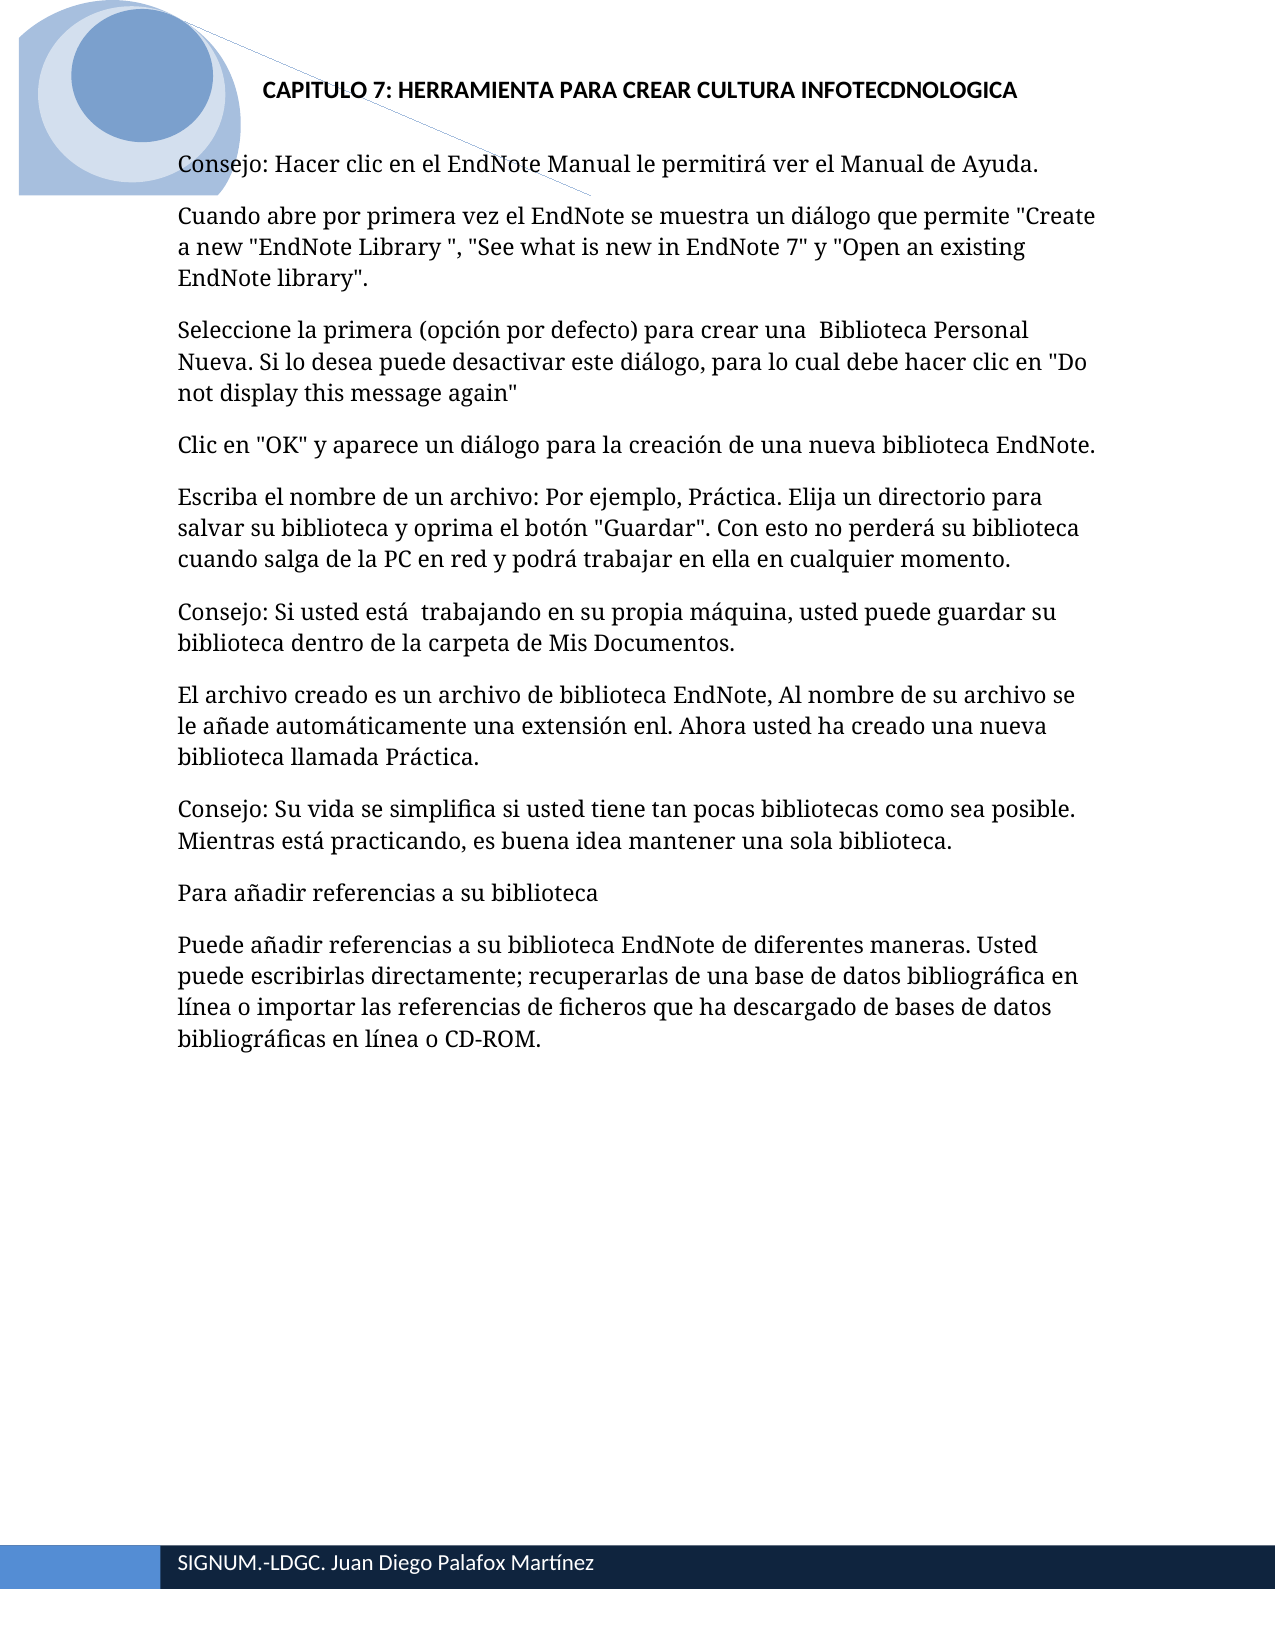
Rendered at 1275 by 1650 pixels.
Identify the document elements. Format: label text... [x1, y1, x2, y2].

list Cuando abre por primera vez el EndNote se muestra un diálogo que permite "Create a new "EndNote Library ", "See what is new in EndNote 7" y "Open an existing EndNote library". [177, 200, 1098, 293]
list Puede añadir referencias a su biblioteca EndNote de diferentes maneras. Usted puede escribirlas directamente; recuperarlas de una base de datos bibliográfica en línea o importar las referencias de ficheros que ha descargado de bases de datos bibliográficas en línea o CD-ROM. [177, 929, 1098, 1054]
list Consejo: Su vida se simplifica si usted tiene tan pocas bibliotecas como sea posible. Mientras está practicando, es buena idea mantener una sola biblioteca. [177, 793, 1098, 856]
list Consejo: Si usted está trabajando en su propia máquina, usted puede guardar su biblioteca dentro de la carpeta de Mis Documentos. [177, 596, 1098, 658]
list Seleccione la primera (opción por defecto) para crear una Biblioteca Personal Nueva. Si lo desea puede desactivar este diálogo, para lo cual debe hacer clic en "Do not display this message again" [177, 314, 1098, 408]
list Clic en "OK" y aparece un diálogo para la creación de una nueva biblioteca EndNote. [177, 429, 1098, 460]
list Para añadir referencias a su biblioteca [177, 877, 1098, 908]
list Escriba el nombre de un archivo: Por ejemplo, Práctica. Elija un directorio para salvar su biblioteca y oprima el botón "Guardar". Con esto no perderá su biblioteca cuando salga de la PC en red y podrá trabajar en ella en cualquier momento. [177, 481, 1098, 575]
list Consejo: Hacer clic en el EndNote Manual le permitirá ver el Manual de Ayuda. [177, 148, 1098, 179]
list El archivo creado es un archivo de biblioteca EndNote, Al nombre de su archivo se le añade automáticamente una extensión enl. Ahora usted ha creado una nueva biblioteca llamada Práctica. [177, 679, 1098, 773]
